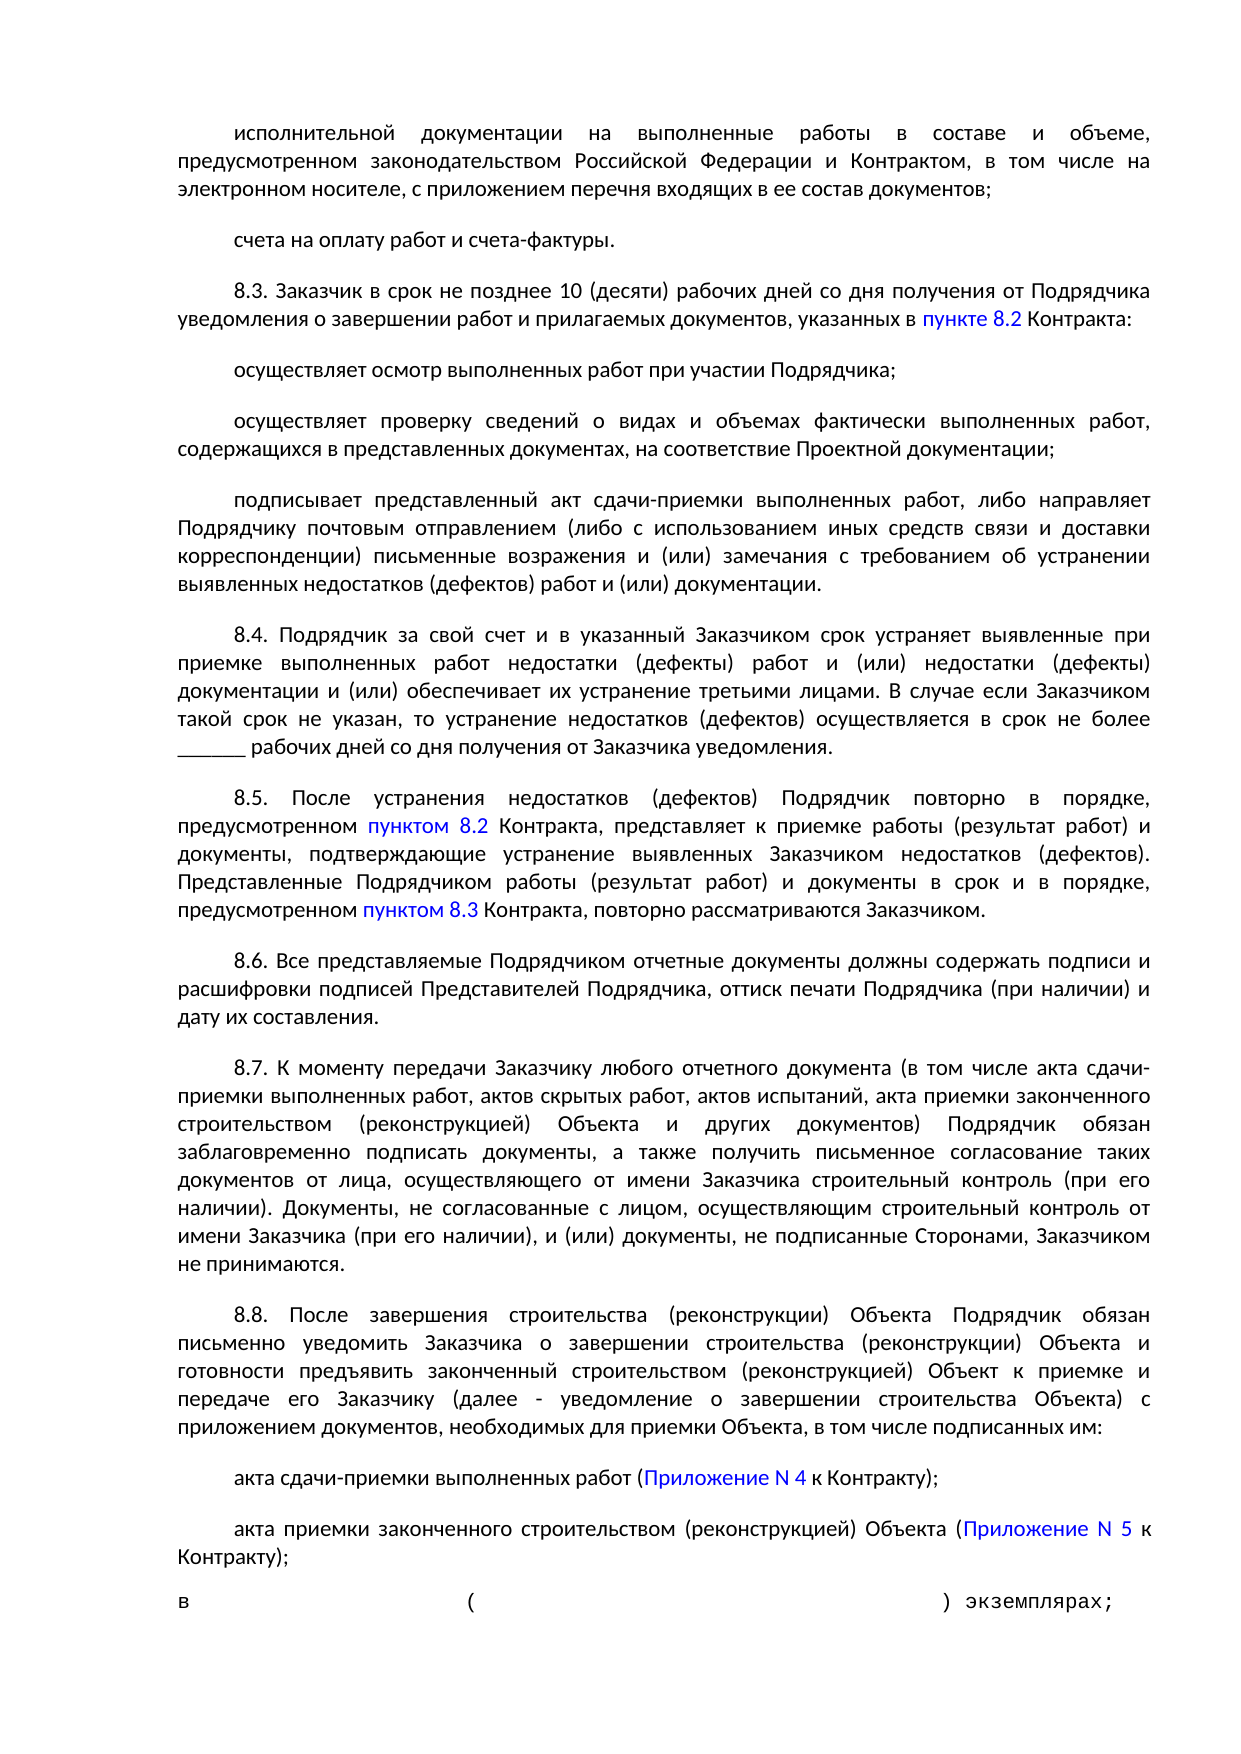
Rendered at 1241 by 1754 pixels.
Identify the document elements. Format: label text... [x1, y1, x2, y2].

text 8.8. После завершения строительства (реконструкции) Объекта Подрядчик обязан письменно уведомить Заказчика о завершении строительства (реконструкции) Объекта и готовности предъявить законченный строительством (реконструкцией) Объект к приемке и передаче его Заказчику (далее - уведомление о завершении строительства Объекта) с приложением документов, необходимых для приемки Объекта, в том числе подписанных им: [177, 1300, 1152, 1440]
text исполнительной документации на выполненные работы в составе и объеме, предусмотренном законодательством Российской Федерации и Контрактом, в том числе на электронном носителе, с приложением перечня входящих в ее состав документов; [177, 118, 1152, 202]
text в ( ) экземплярах; [177, 1591, 1152, 1614]
text 8.4. Подрядчик за свой счет и в указанный Заказчиком срок устраняет выявленные при приемке выполненных работ недостатки (дефекты) работ и (или) недостатки (дефекты) документации и (или) обеспечивает их устранение третьими лицами. В случае если Заказчиком такой срок не указан, то устранение недостатков (дефектов) осуществляется в срок не более ______ рабочих дней со дня получения от Заказчика уведомления. [177, 620, 1152, 760]
text акта приемки законченного строительством (реконструкцией) Объекта (Приложение N 5 к Контракту); [177, 1514, 1152, 1570]
text 8.7. К моменту передачи Заказчику любого отчетного документа (в том числе акта сдачи-приемки выполненных работ, актов скрытых работ, актов испытаний, акта приемки законченного строительством (реконструкцией) Объекта и других документов) Подрядчик обязан заблаговременно подписать документы, а также получить письменное согласование таких документов от лица, осуществляющего от имени Заказчика строительный контроль (при его наличии). Документы, не согласованные с лицом, осуществляющим строительный контроль от имени Заказчика (при его наличии), и (или) документы, не подписанные Сторонами, Заказчиком не принимаются. [177, 1053, 1152, 1277]
text 8.3. Заказчик в срок не позднее 10 (десяти) рабочих дней со дня получения от Подрядчика уведомления о завершении работ и прилагаемых документов, указанных в пункте 8.2 Контракта: [177, 276, 1152, 332]
text счета на оплату работ и счета-фактуры. [177, 225, 1152, 253]
text осуществляет осмотр выполненных работ при участии Подрядчика; [177, 355, 1152, 383]
text осуществляет проверку сведений о видах и объемах фактически выполненных работ, содержащихся в представленных документах, на соответствие Проектной документации; [177, 406, 1152, 462]
text 8.6. Все представляемые Подрядчиком отчетные документы должны содержать подписи и расшифровки подписей Представителей Подрядчика, оттиск печати Подрядчика (при наличии) и дату их составления. [177, 946, 1152, 1030]
text подписывает представленный акт сдачи-приемки выполненных работ, либо направляет Подрядчику почтовым отправлением (либо с использованием иных средств связи и доставки корреспонденции) письменные возражения и (или) замечания с требованием об устранении выявленных недостатков (дефектов) работ и (или) документации. [177, 485, 1152, 597]
text акта сдачи-приемки выполненных работ (Приложение N 4 к Контракту); [177, 1463, 1152, 1491]
text 8.5. После устранения недостатков (дефектов) Подрядчик повторно в порядке, предусмотренном пунктом 8.2 Контракта, представляет к приемке работы (результат работ) и документы, подтверждающие устранение выявленных Заказчиком недостатков (дефектов). Представленные Подрядчиком работы (результат работ) и документы в срок и в порядке, предусмотренном пунктом 8.3 Контракта, повторно рассматриваются Заказчиком. [177, 783, 1152, 923]
